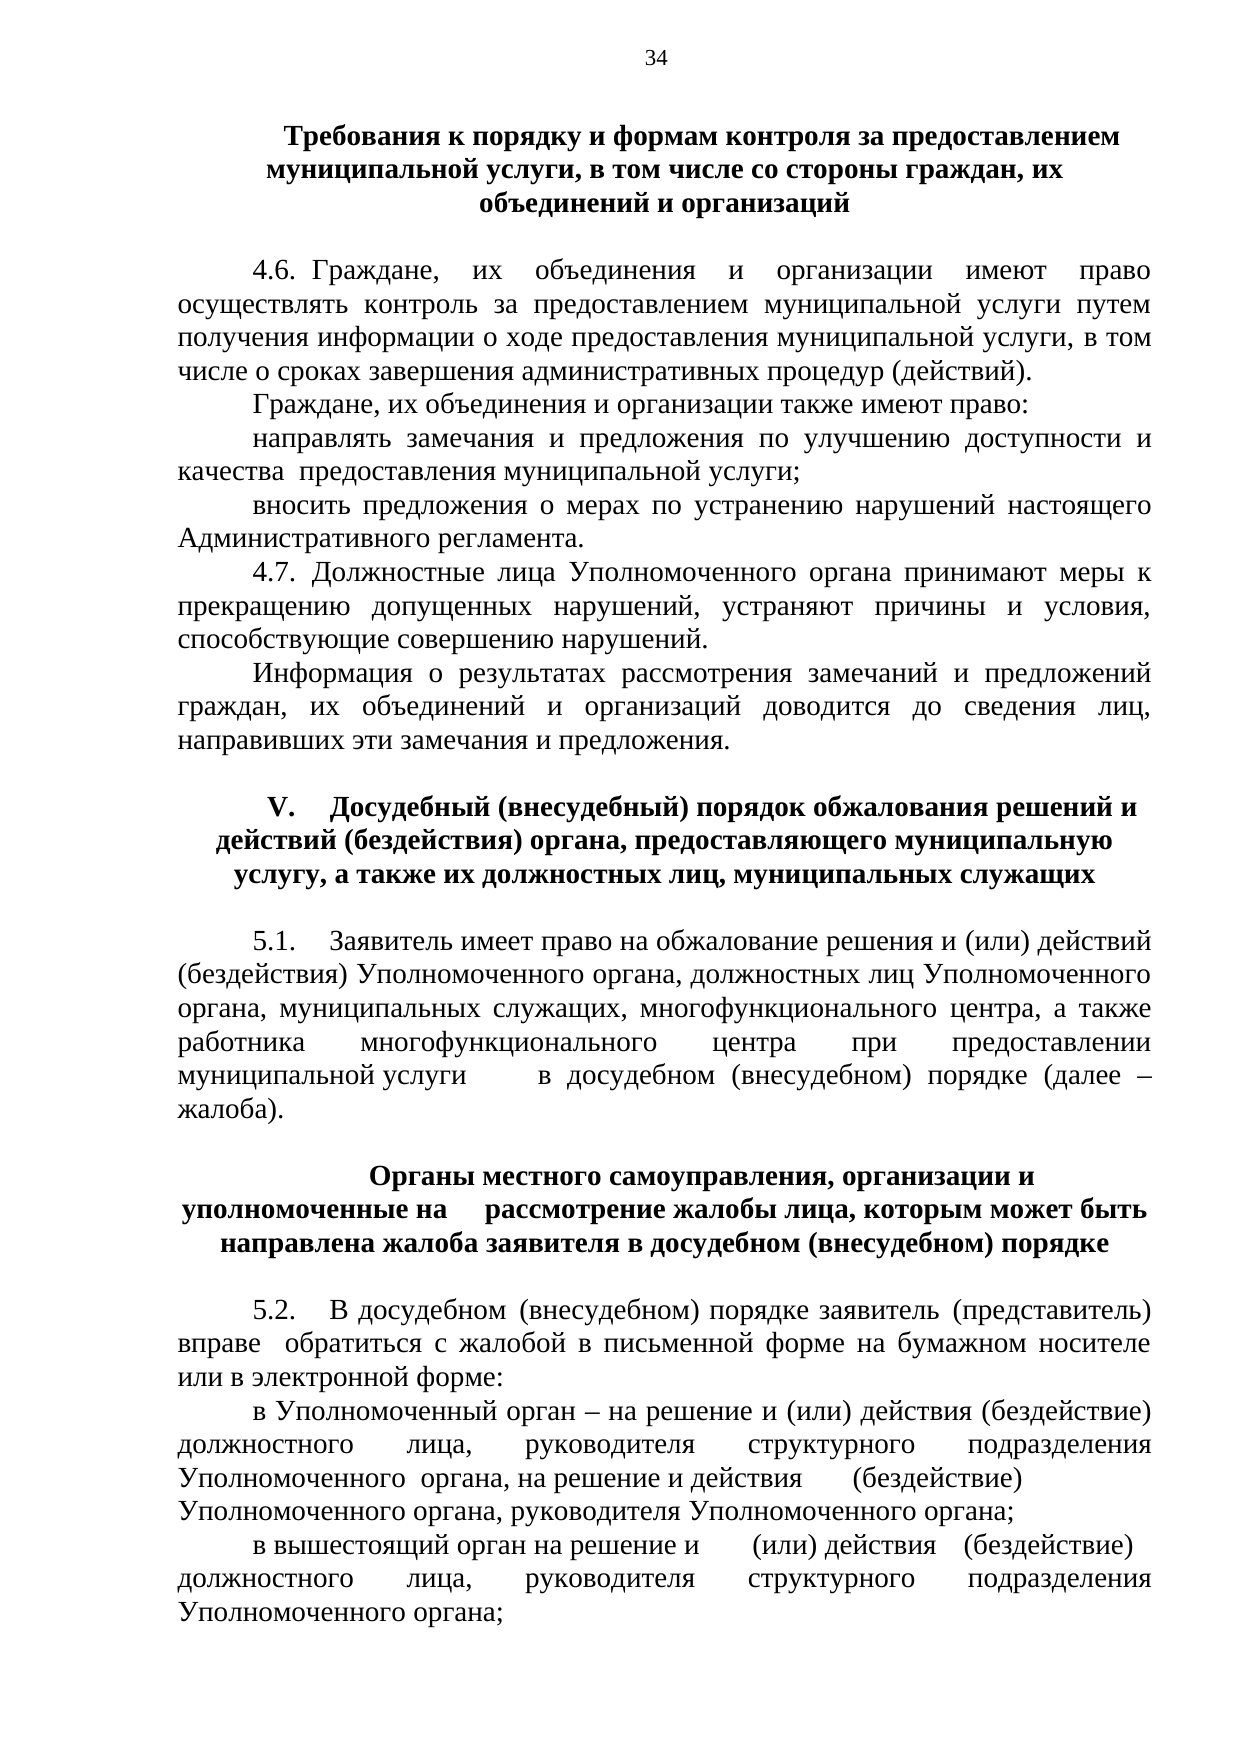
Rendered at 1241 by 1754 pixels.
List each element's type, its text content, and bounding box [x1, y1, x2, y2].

subtitle Органы местного самоуправления, организации и уполномоченные на рассмотрение жалобы лица, которым может быть направлена жалоба заявителя в досудебном (внесудебном) порядке [177, 1158, 1152, 1258]
list Заявитель имеет право на обжалование решения и (или) действий (бездействия) Уполномоченного органа, должностных лиц Уполномоченного органа, муниципальных служащих, многофункционального центра, а также работника многофункционального центра при предоставлении муниципальной услуги в досудебном (внесудебном) порядке (далее – жалоба). [177, 923, 1152, 1124]
subtitle Досудебный (внесудебный) порядок обжалования решений и действий (бездействия) органа, предоставляющего муниципальную услугу, а также их должностных лиц, муниципальных служащих [177, 789, 1152, 889]
text в Уполномоченный орган – на решение и (или) действия (бездействие) должностного лица, руководителя структурного подразделения Уполномоченного органа, на решение и действия (бездействие) Уполномоченного органа, руководителя Уполномоченного органа; [177, 1393, 1152, 1527]
subtitle Требования к порядку и формам контроля за предоставлением муниципальной услуги, в том числе со стороны граждан, их объединений и организаций [177, 118, 1152, 219]
text в вышестоящий орган на решение и (или) действия (бездействие) должностного лица, руководителя структурного подразделения Уполномоченного органа; [177, 1527, 1152, 1627]
list Граждане, их объединения и организации имеют право осуществлять контроль за предоставлением муниципальной услуги путем получения информации о ходе предоставления муниципальной услуги, в том числе о сроках завершения административных процедур (действий). [177, 252, 1152, 386]
text Информация о результатах рассмотрения замечаний и предложений граждан, их объединений и организаций доводится до сведения лиц, направивших эти замечания и предложения. [177, 655, 1152, 755]
list В досудебном (внесудебном) порядке заявитель (представитель) вправе обратиться с жалобой в письменной форме на бумажном носителе или в электронной форме: [177, 1292, 1152, 1393]
text вносить предложения о мерах по устранению нарушений настоящего Административного регламента. [177, 487, 1152, 554]
text Граждане, их объединения и организации также имеют право: [177, 386, 1152, 420]
text направлять замечания и предложения по улучшению доступности и качества предоставления муниципальной услуги; [177, 420, 1152, 487]
list Должностные лица Уполномоченного органа принимают меры к прекращению допущенных нарушений, устраняют причины и условия, способствующие совершению нарушений. [177, 554, 1152, 655]
